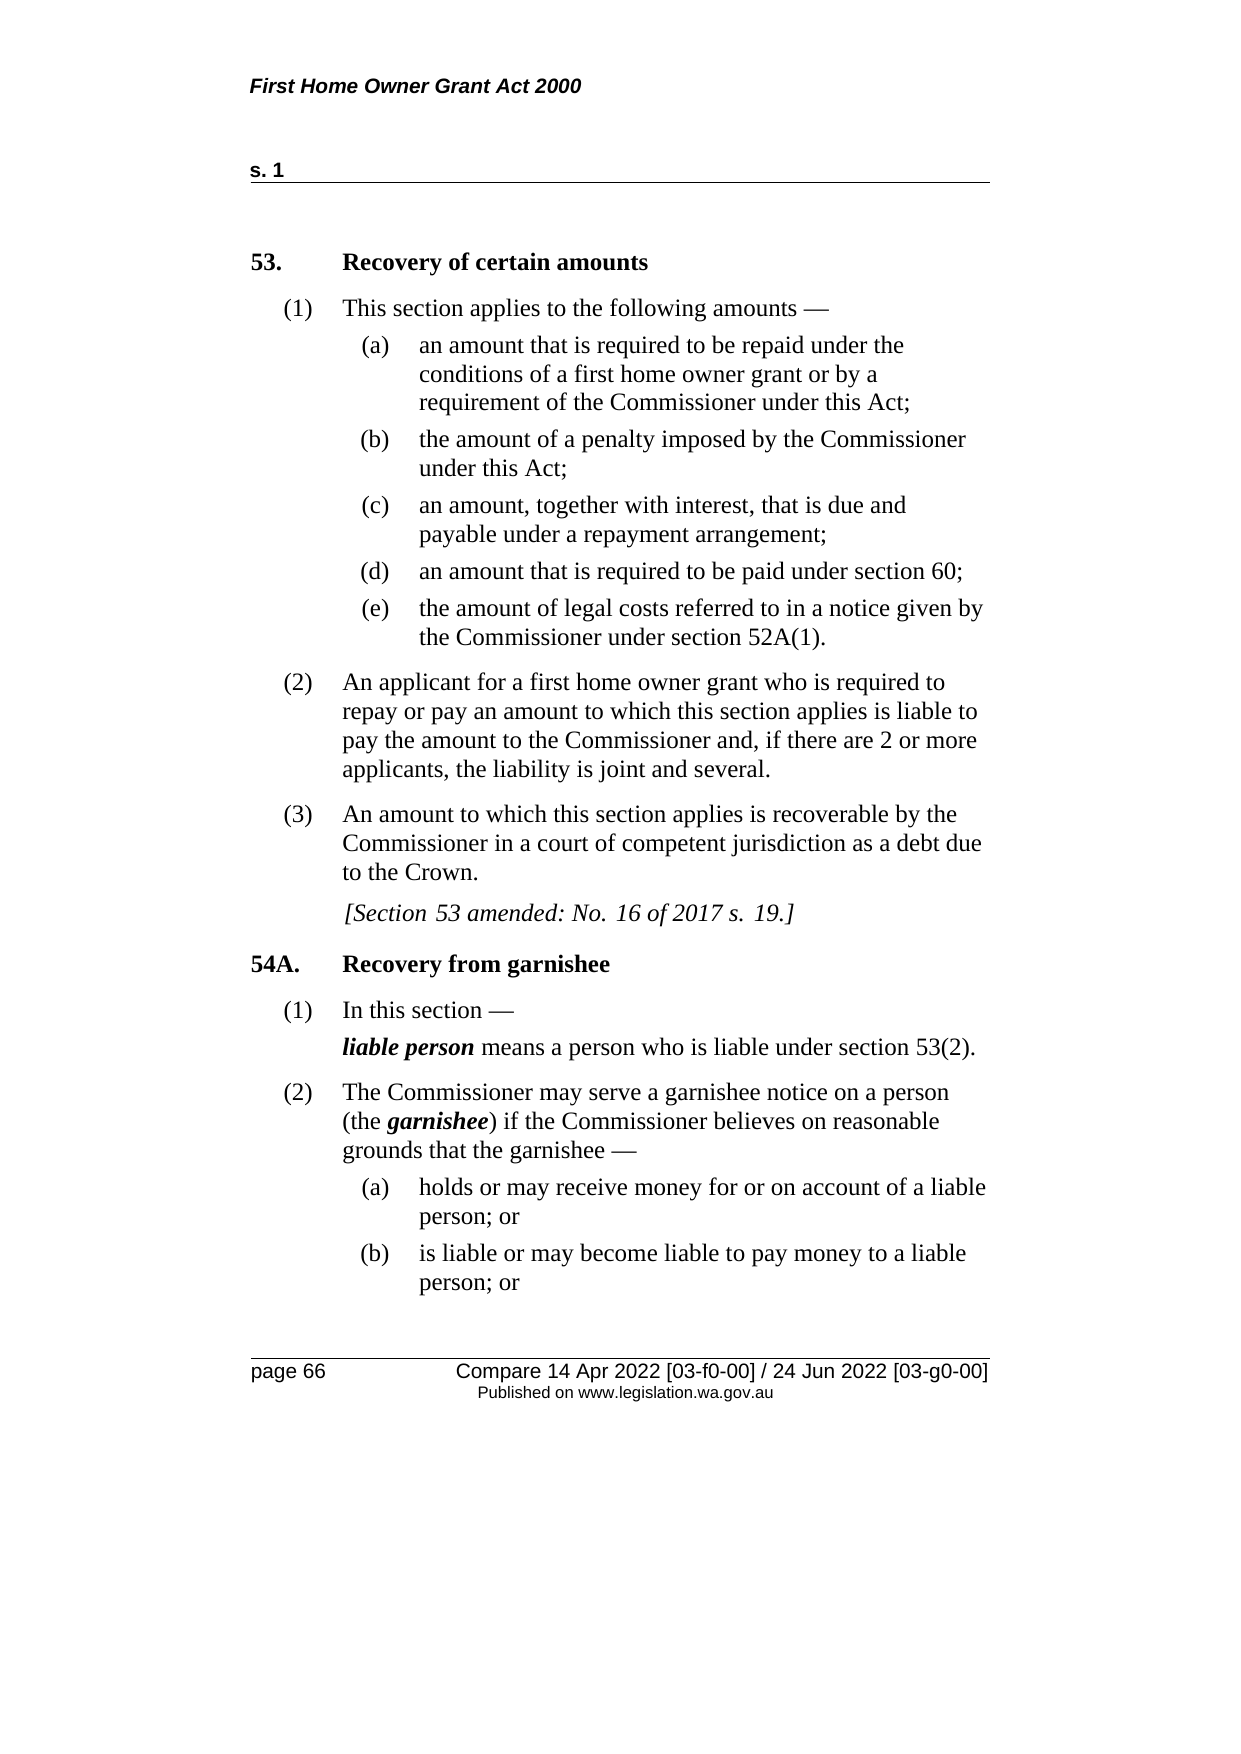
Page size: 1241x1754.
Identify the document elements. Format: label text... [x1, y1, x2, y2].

text (2) An applicant for a first home owner grant who is required to repay or pay an amount to which this section applies is liable to pay the amount to the Commissioner and, if there are 2 or more applicants, the liability is joint and several. [251, 667, 990, 782]
text (1) In this section — [251, 995, 990, 1024]
text (3) An amount to which this section applies is recoverable by the Commissioner in a court of competent jurisdiction as a debt due to the Crown. [251, 799, 990, 885]
text (d) an amount that is required to be paid under section 60; [251, 556, 990, 585]
subtitle 53. Recovery of certain amounts [251, 247, 990, 276]
text (1) This section applies to the following amounts — [251, 293, 990, 322]
text [Section 53 amended: No. 16 of 2017 s. 19.] [251, 898, 990, 927]
text liable person means a person who is liable under section 53(2). [251, 1032, 990, 1061]
text (b) is liable or may become liable to pay money to a liable person; or [251, 1238, 990, 1295]
text (2) The Commissioner may serve a garnishee notice on a person (the garnishee) if the Commissioner believes on reasonable grounds that the garnishee — [251, 1077, 990, 1164]
text (b) the amount of a penalty imposed by the Commissioner under this Act; [251, 424, 990, 482]
text (c) an amount, together with interest, that is due and payable under a repayment arrangement; [251, 490, 990, 548]
text (e) the amount of legal costs referred to in a notice given by the Commissioner under section 52A(1). [251, 593, 990, 651]
text (a) an amount that is required to be repaid under the conditions of a first home owner grant or by a requirement of the Commissioner under this Act; [251, 330, 990, 416]
text (a) holds or may receive money for or on account of a liable person; or [251, 1172, 990, 1229]
subtitle 54A. Recovery from garnishee [251, 949, 990, 978]
